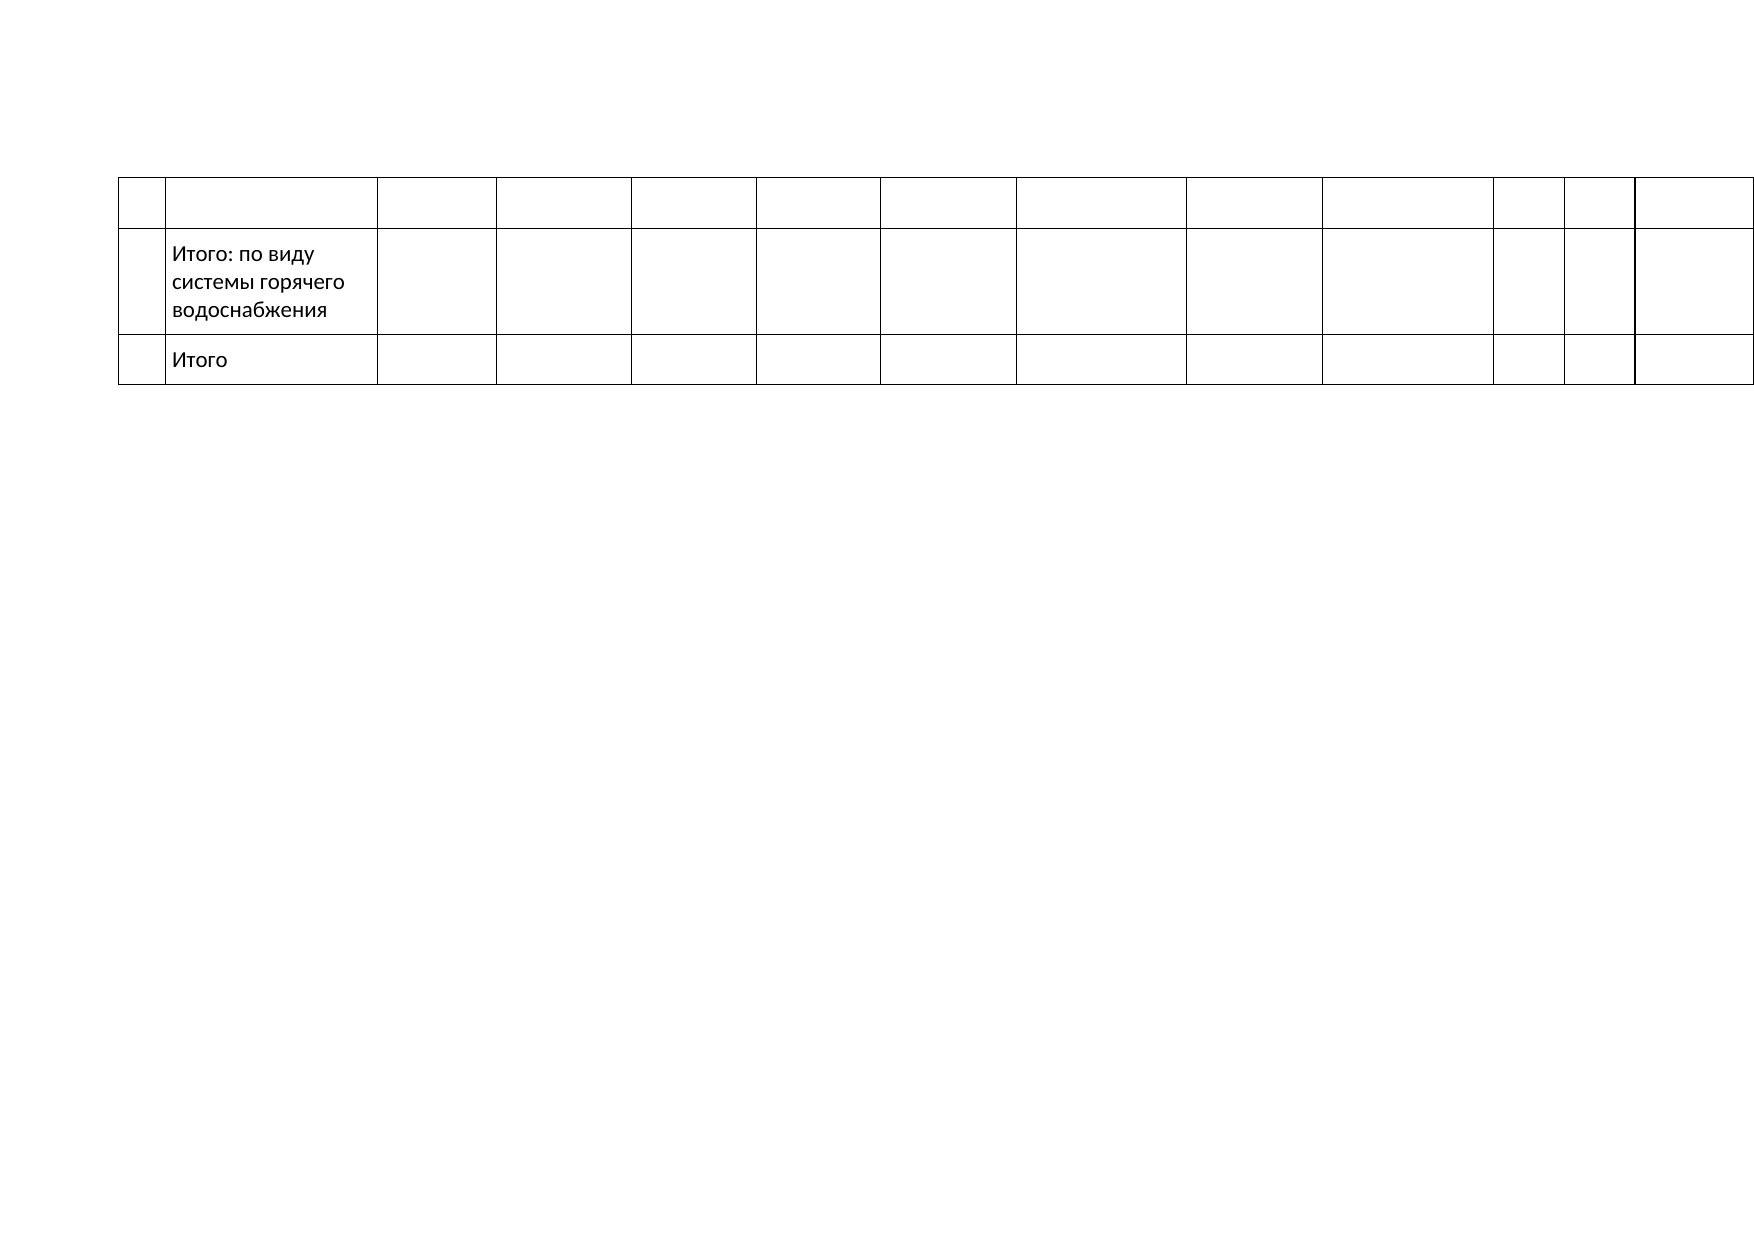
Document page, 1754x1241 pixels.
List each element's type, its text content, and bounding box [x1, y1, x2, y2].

table_cell [1494, 335, 1564, 384]
table_cell [1565, 178, 1634, 227]
table_cell [757, 335, 880, 384]
table_cell [497, 178, 631, 227]
table_cell [1565, 335, 1634, 384]
table_cell [1323, 229, 1493, 334]
table_cell [497, 335, 631, 384]
table_cell [378, 335, 496, 384]
table_cell [1565, 229, 1634, 334]
table_cell [632, 335, 756, 384]
table_cell [1636, 229, 1753, 334]
table_cell [1187, 229, 1322, 334]
table_cell [497, 229, 631, 334]
table_cell [378, 229, 496, 334]
table_cell [632, 178, 756, 227]
table_cell [881, 178, 1016, 227]
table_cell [166, 229, 377, 334]
table_cell [1017, 335, 1186, 384]
table_cell [881, 335, 1016, 384]
table_cell [119, 178, 165, 227]
table_cell [1017, 229, 1186, 334]
table_cell [757, 178, 880, 227]
table_cell Итого [166, 335, 377, 384]
table_cell [1323, 178, 1493, 227]
table_cell [632, 229, 756, 334]
table_cell [1187, 178, 1322, 227]
table_cell [757, 229, 880, 334]
table_cell [378, 178, 496, 227]
table_cell [1323, 335, 1493, 384]
table_cell [119, 229, 165, 334]
table_cell [119, 335, 165, 384]
table_cell [166, 178, 377, 227]
table_cell [1636, 335, 1753, 384]
table_cell [1017, 178, 1186, 227]
table_cell [1494, 229, 1564, 334]
table_cell [1636, 178, 1753, 227]
table_cell [1494, 178, 1564, 227]
table_cell [881, 229, 1016, 334]
table_cell [1187, 335, 1322, 384]
